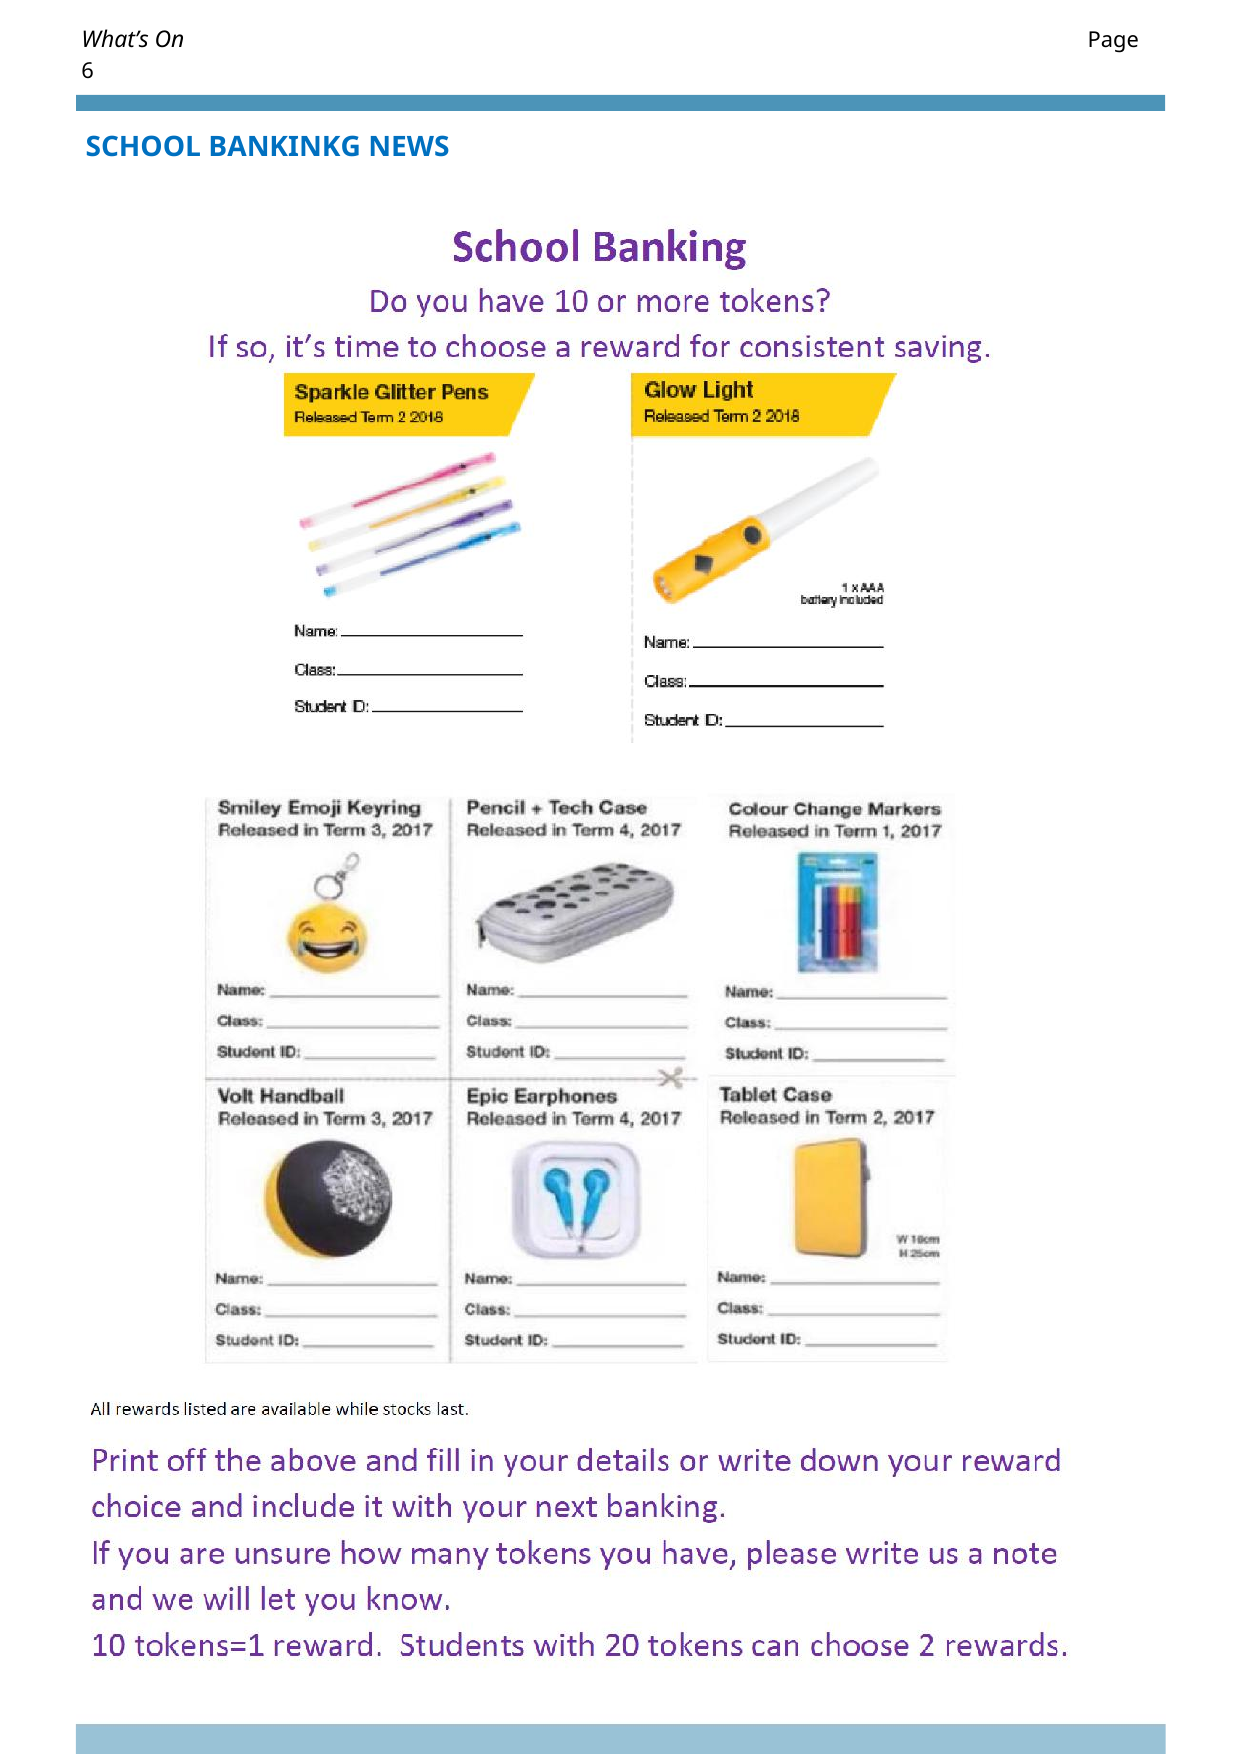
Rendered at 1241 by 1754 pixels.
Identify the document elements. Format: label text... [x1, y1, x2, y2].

text SCHOOL BANKINKG NEWS [85, 126, 1156, 165]
text What’s On Page 6 [81, 23, 1156, 84]
picture [75, 185, 1166, 1754]
